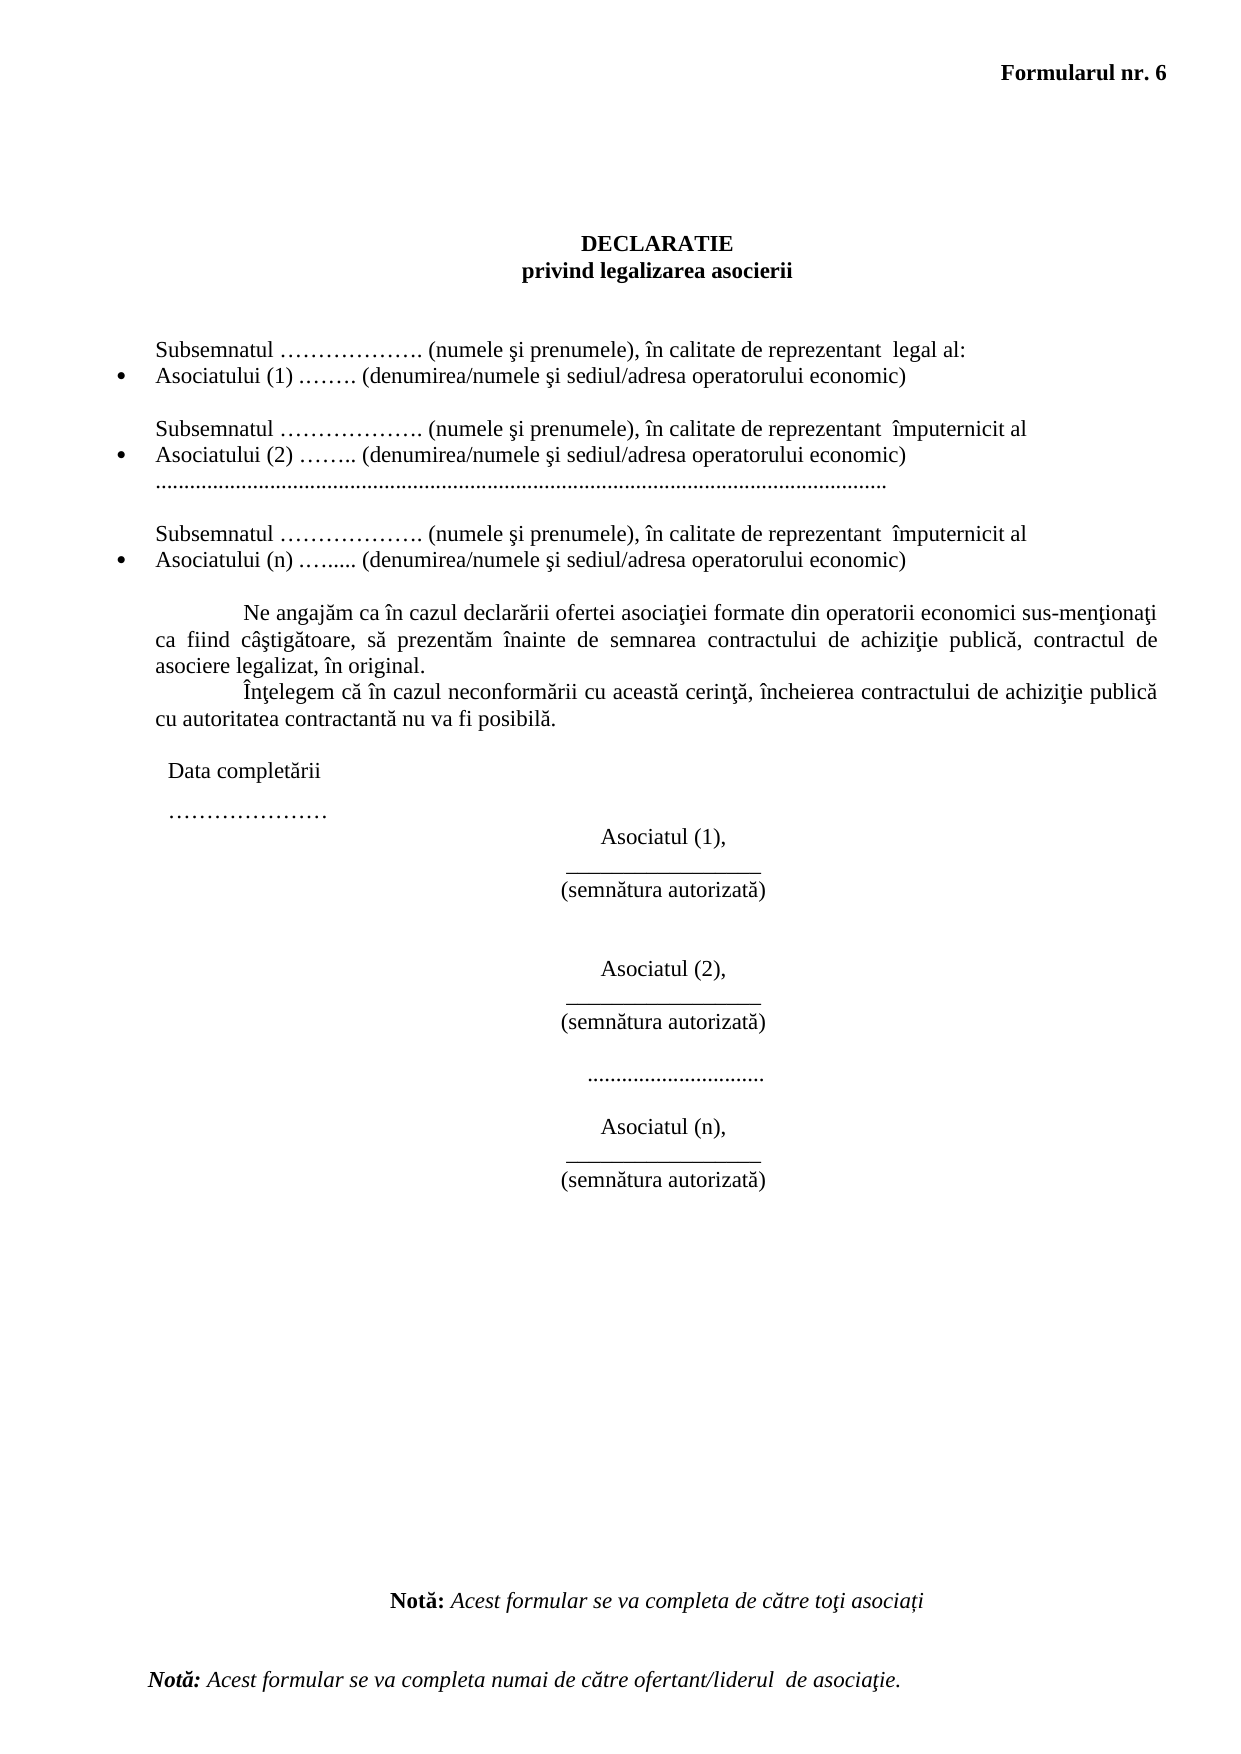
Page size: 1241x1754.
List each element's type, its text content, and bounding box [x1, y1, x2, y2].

text Notă: Acest formular se va completa de către toţi asociați [155, 1587, 1159, 1614]
text ............................... [155, 1060, 1159, 1087]
text Data completării [155, 757, 1159, 784]
text Asociatul (2), [155, 955, 1159, 981]
text Subsemnatul ………………. (numele şi prenumele), în calitate de reprezentant legal al: [155, 336, 1159, 362]
text Formularul nr. 6 [148, 59, 1167, 85]
text Subsemnatul ………………. (numele şi prenumele), în calitate de reprezentant împuternicit al [155, 520, 1159, 547]
text Subsemnatul ………………. (numele şi prenumele), în calitate de reprezentant împuternicit al [155, 415, 1159, 441]
text _________________ [155, 981, 1159, 1008]
text (semnătura autorizată) [155, 1008, 1159, 1034]
text ................................................................................................................................ [155, 467, 1159, 494]
text Înţelegem că în cazul neconformării cu această cerinţă, încheierea contractului de achiziţie publică cu autoritatea contractantă nu va fi posibilă. [155, 678, 1159, 731]
text DECLARATIE [155, 230, 1159, 257]
text ………………… [155, 797, 1159, 823]
text _________________ [155, 849, 1159, 876]
text _________________ [155, 1139, 1159, 1166]
list Asociatului (2) …….. (denumirea/numele şi sediul/adresa operatorului economic) [118, 441, 1159, 467]
text Asociatul (n), [155, 1113, 1159, 1139]
list Asociatului (1) .……. (denumirea/numele şi sediul/adresa operatorului economic) [118, 362, 1159, 388]
text privind legalizarea asocierii [155, 257, 1159, 283]
list Asociatului (n) .…..... (denumirea/numele şi sediul/adresa operatorului economic) [118, 547, 1159, 573]
text Ne angajăm ca în cazul declarării ofertei asociaţiei formate din operatorii economici sus-menţionaţi ca fiind câştigătoare, să prezentăm înainte de semnarea contractului de achiziţie publică, contractul de asociere legalizat, în original. [155, 599, 1159, 678]
text (semnătura autorizată) [155, 876, 1159, 902]
text Notă: Acest formular se va completa numai de către ofertant/liderul de asociaţie. [148, 1667, 1167, 1693]
text Asociatul (1), [155, 823, 1159, 849]
text (semnătura autorizată) [155, 1166, 1159, 1192]
